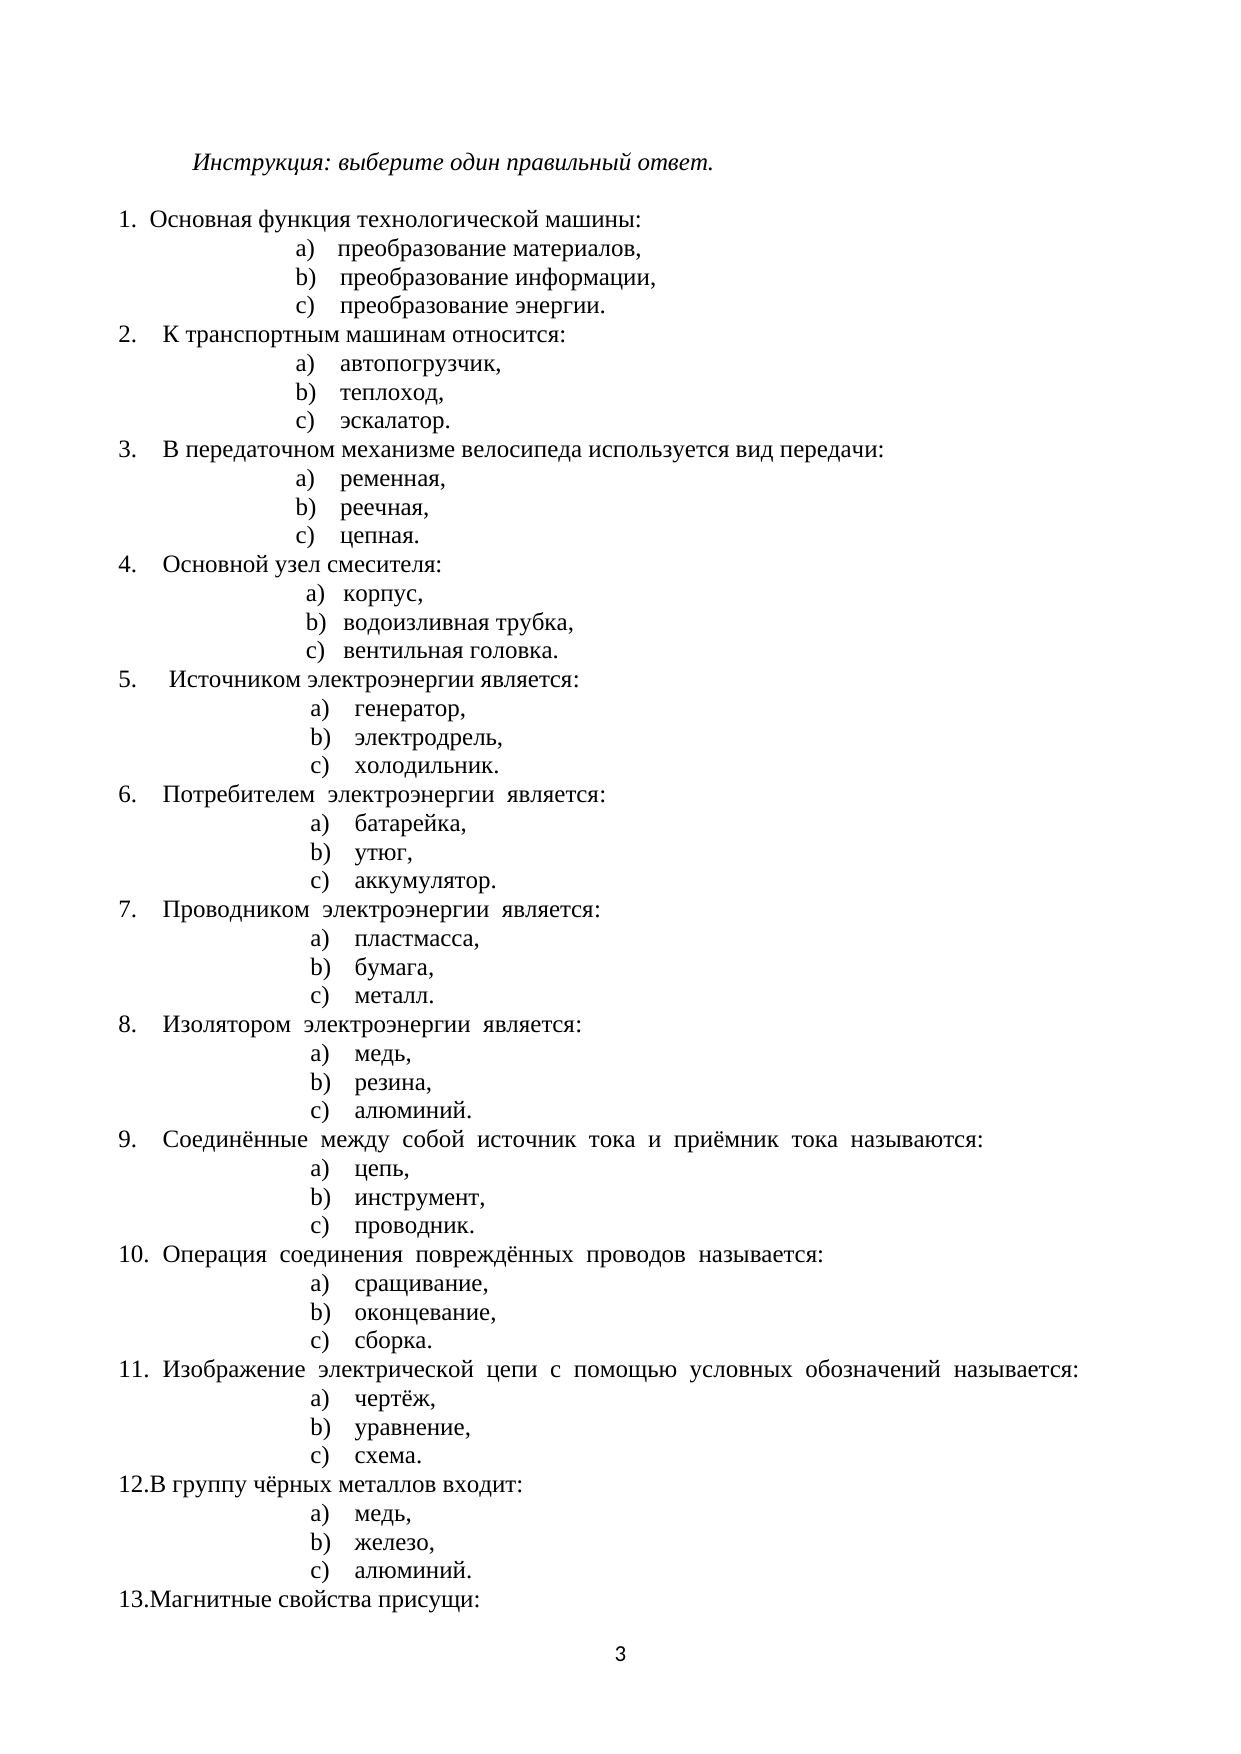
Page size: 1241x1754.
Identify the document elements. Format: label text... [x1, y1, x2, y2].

list корпус, [306, 578, 1122, 607]
list теплоход, [295, 377, 1122, 406]
list вентильная головка. [306, 636, 1122, 664]
list медь, [310, 1038, 1122, 1067]
list железо, [310, 1527, 1122, 1556]
list водоизливная трубка, [306, 607, 1122, 636]
text Инструкция: выберите один правильный ответ. [118, 147, 1122, 176]
list сращивание, [310, 1268, 1122, 1297]
list алюминий. [310, 1556, 1122, 1584]
list аккумулятор. [310, 866, 1122, 894]
list генератор, [310, 693, 1122, 722]
list пластмасса, [310, 923, 1122, 952]
text 1. Основная функция технологической машины: [118, 204, 1122, 233]
list Проводником электроэнергии является: [118, 894, 1122, 923]
list схема. [310, 1441, 1122, 1469]
list холодильник. [310, 751, 1122, 779]
list Изображение электрической цепи с помощью условных обозначений называется: [118, 1354, 1122, 1383]
list Основной узел смесителя: [118, 549, 1122, 578]
list алюминий. [310, 1096, 1122, 1124]
list уравнение, [310, 1412, 1122, 1441]
list В передаточном механизме велосипеда используется вид передачи: [118, 434, 1122, 463]
list бумага, [310, 952, 1122, 981]
list ременная, [295, 463, 1122, 492]
list 13.Магнитные свойства присущи: [118, 1584, 1122, 1613]
text 12.В группу чёрных металлов входит: [118, 1469, 1122, 1498]
list преобразование материалов, [295, 233, 1122, 262]
list цепная. [295, 521, 1122, 549]
list резина, [310, 1067, 1122, 1096]
list оконцевание, [310, 1297, 1122, 1326]
list инструмент, [310, 1182, 1122, 1211]
list К транспортным машинам относится: [118, 319, 1122, 348]
list батарейка, [310, 808, 1122, 837]
list чертёж, [310, 1383, 1122, 1412]
list электродрель, [310, 722, 1122, 751]
list Источником электроэнергии является: [118, 664, 1122, 693]
list утюг, [310, 837, 1122, 866]
list Изолятором электроэнергии является: [118, 1009, 1122, 1038]
list Операция соединения повреждённых проводов называется: [118, 1239, 1122, 1268]
list Потребителем электроэнергии является: [118, 779, 1122, 808]
list медь, [310, 1498, 1122, 1527]
list преобразование энергии. [295, 291, 1122, 319]
list проводник. [310, 1211, 1122, 1239]
list реечная, [295, 492, 1122, 521]
list сборка. [310, 1326, 1122, 1354]
list автопогрузчик, [295, 348, 1122, 377]
list эскалатор. [295, 406, 1122, 434]
list цепь, [310, 1153, 1122, 1182]
list преобразование информации, [295, 262, 1122, 291]
list металл. [310, 981, 1122, 1009]
list Соединённые между собой источник тока и приёмник тока называются: [118, 1124, 1122, 1153]
